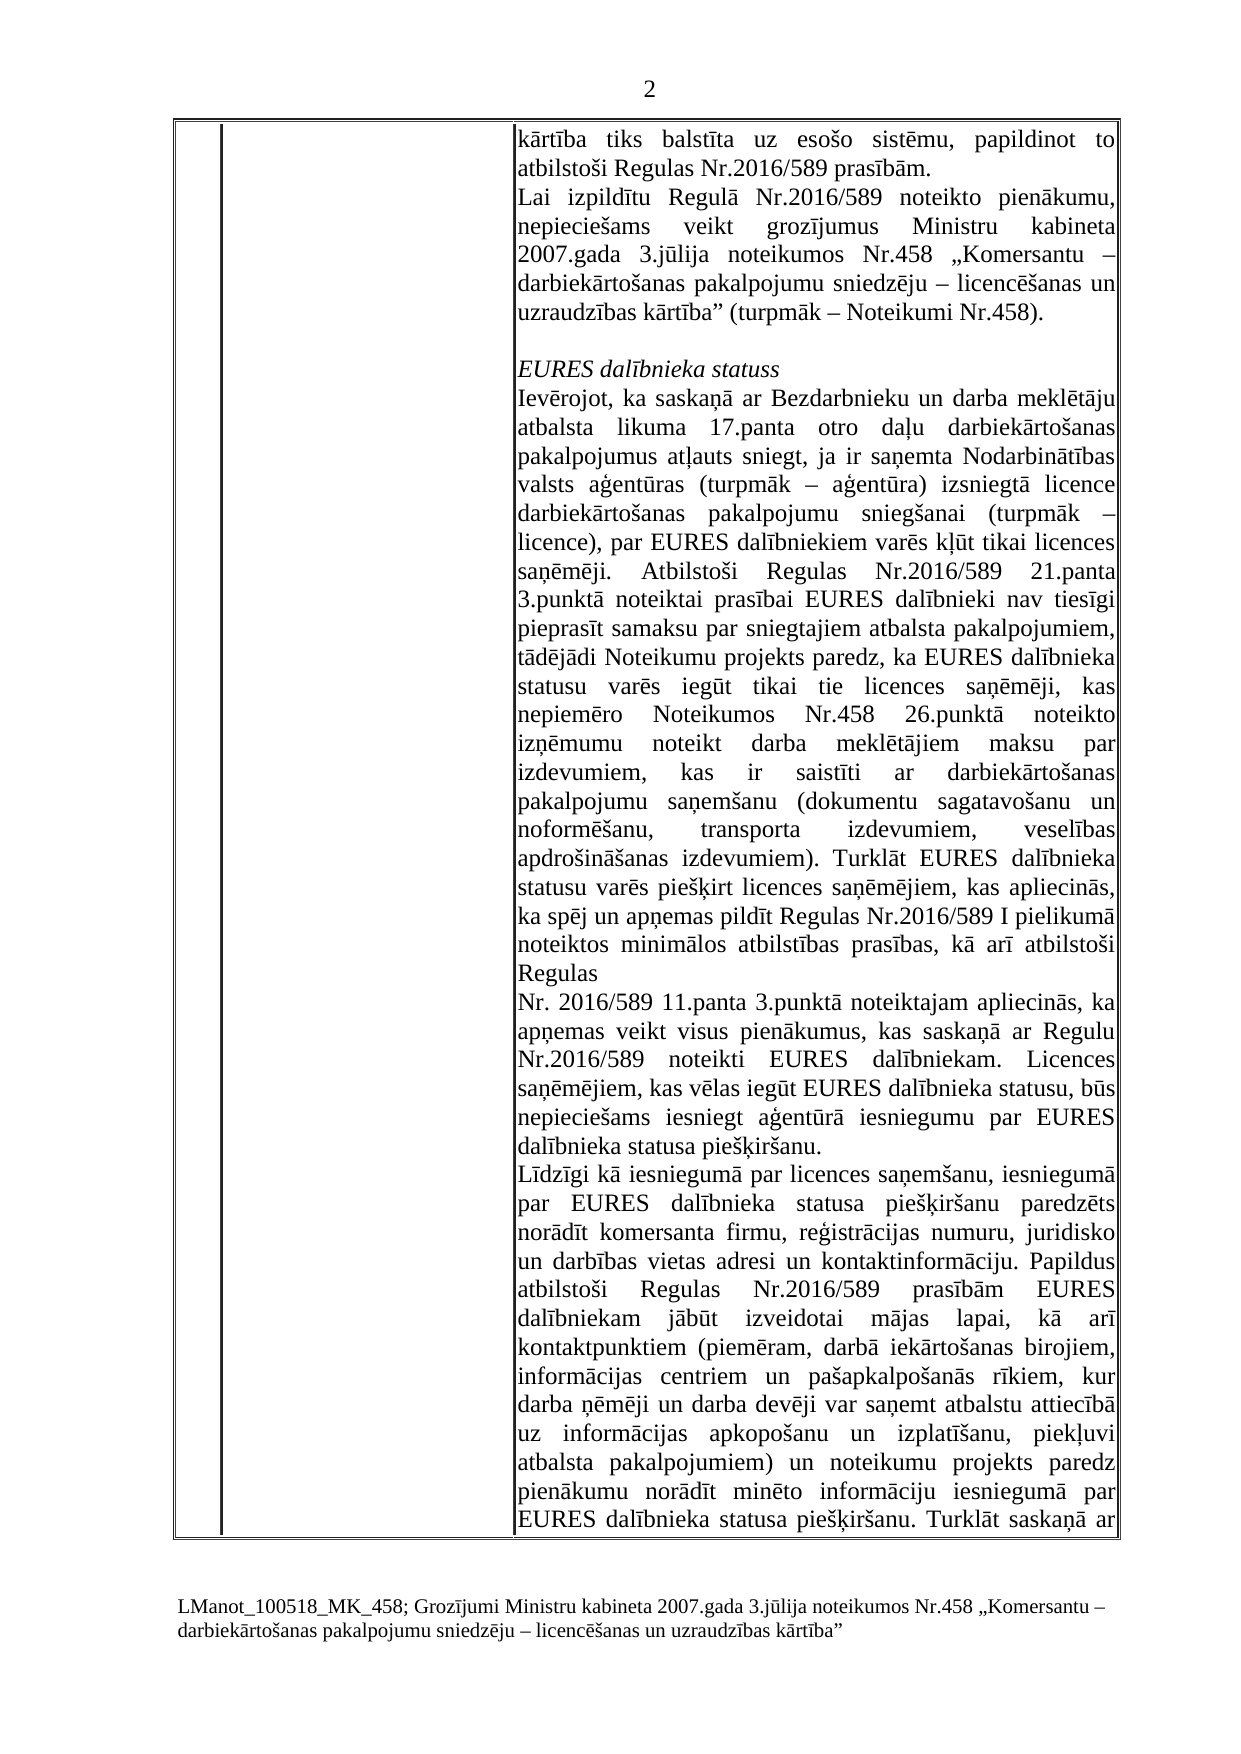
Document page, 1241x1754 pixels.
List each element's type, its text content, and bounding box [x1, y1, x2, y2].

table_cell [221, 120, 514, 1536]
table_cell 2. [176, 122, 221, 1536]
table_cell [514, 122, 1117, 1536]
